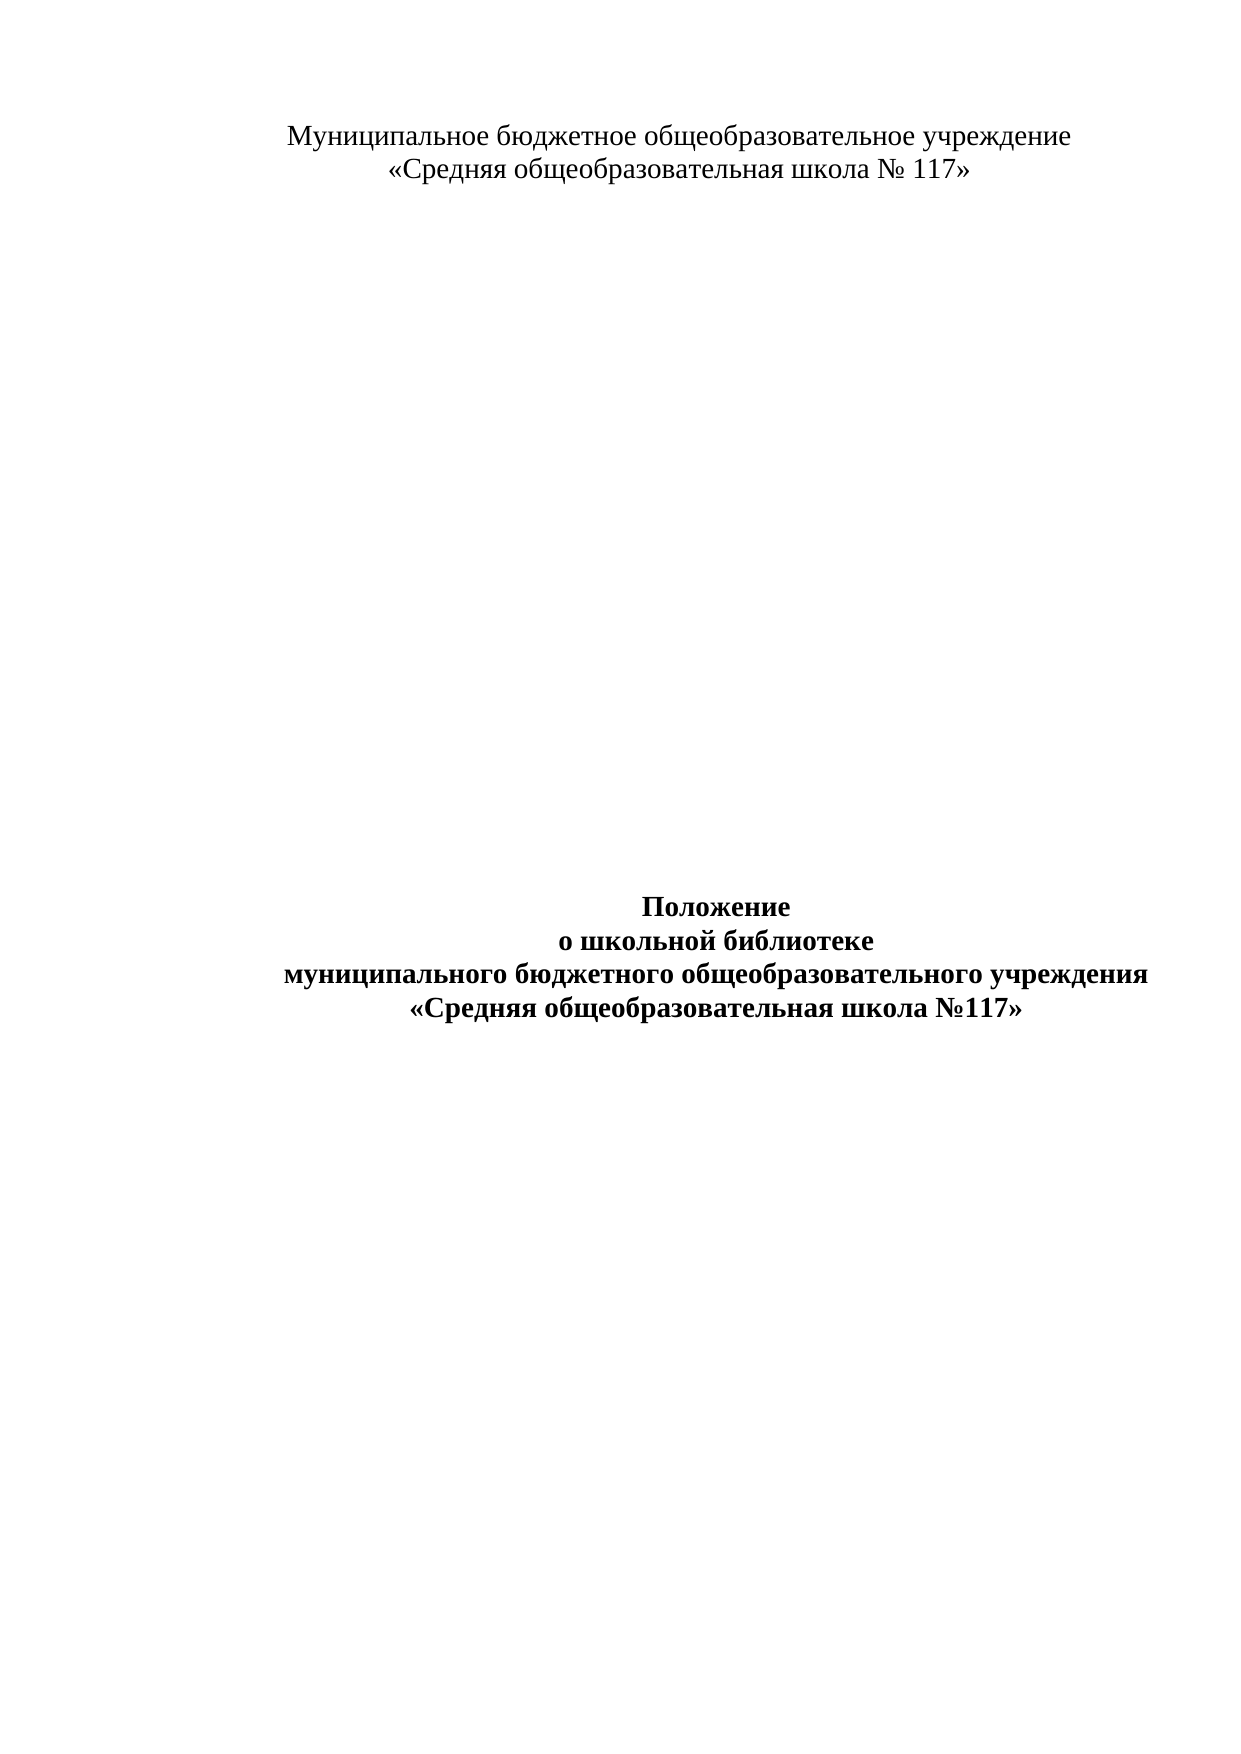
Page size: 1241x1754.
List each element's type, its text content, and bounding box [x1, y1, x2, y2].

text о школьной библиотеке [177, 923, 1181, 957]
text «Средняя общеобразовательная школа № 117» [177, 152, 1181, 185]
text «Средняя общеобразовательная школа №117» [177, 990, 1181, 1024]
text муниципального бюджетного общеобразовательного учреждения [177, 957, 1181, 990]
text Положение [177, 889, 1181, 923]
text Муниципальное бюджетное общеобразовательное учреждение [177, 118, 1181, 152]
